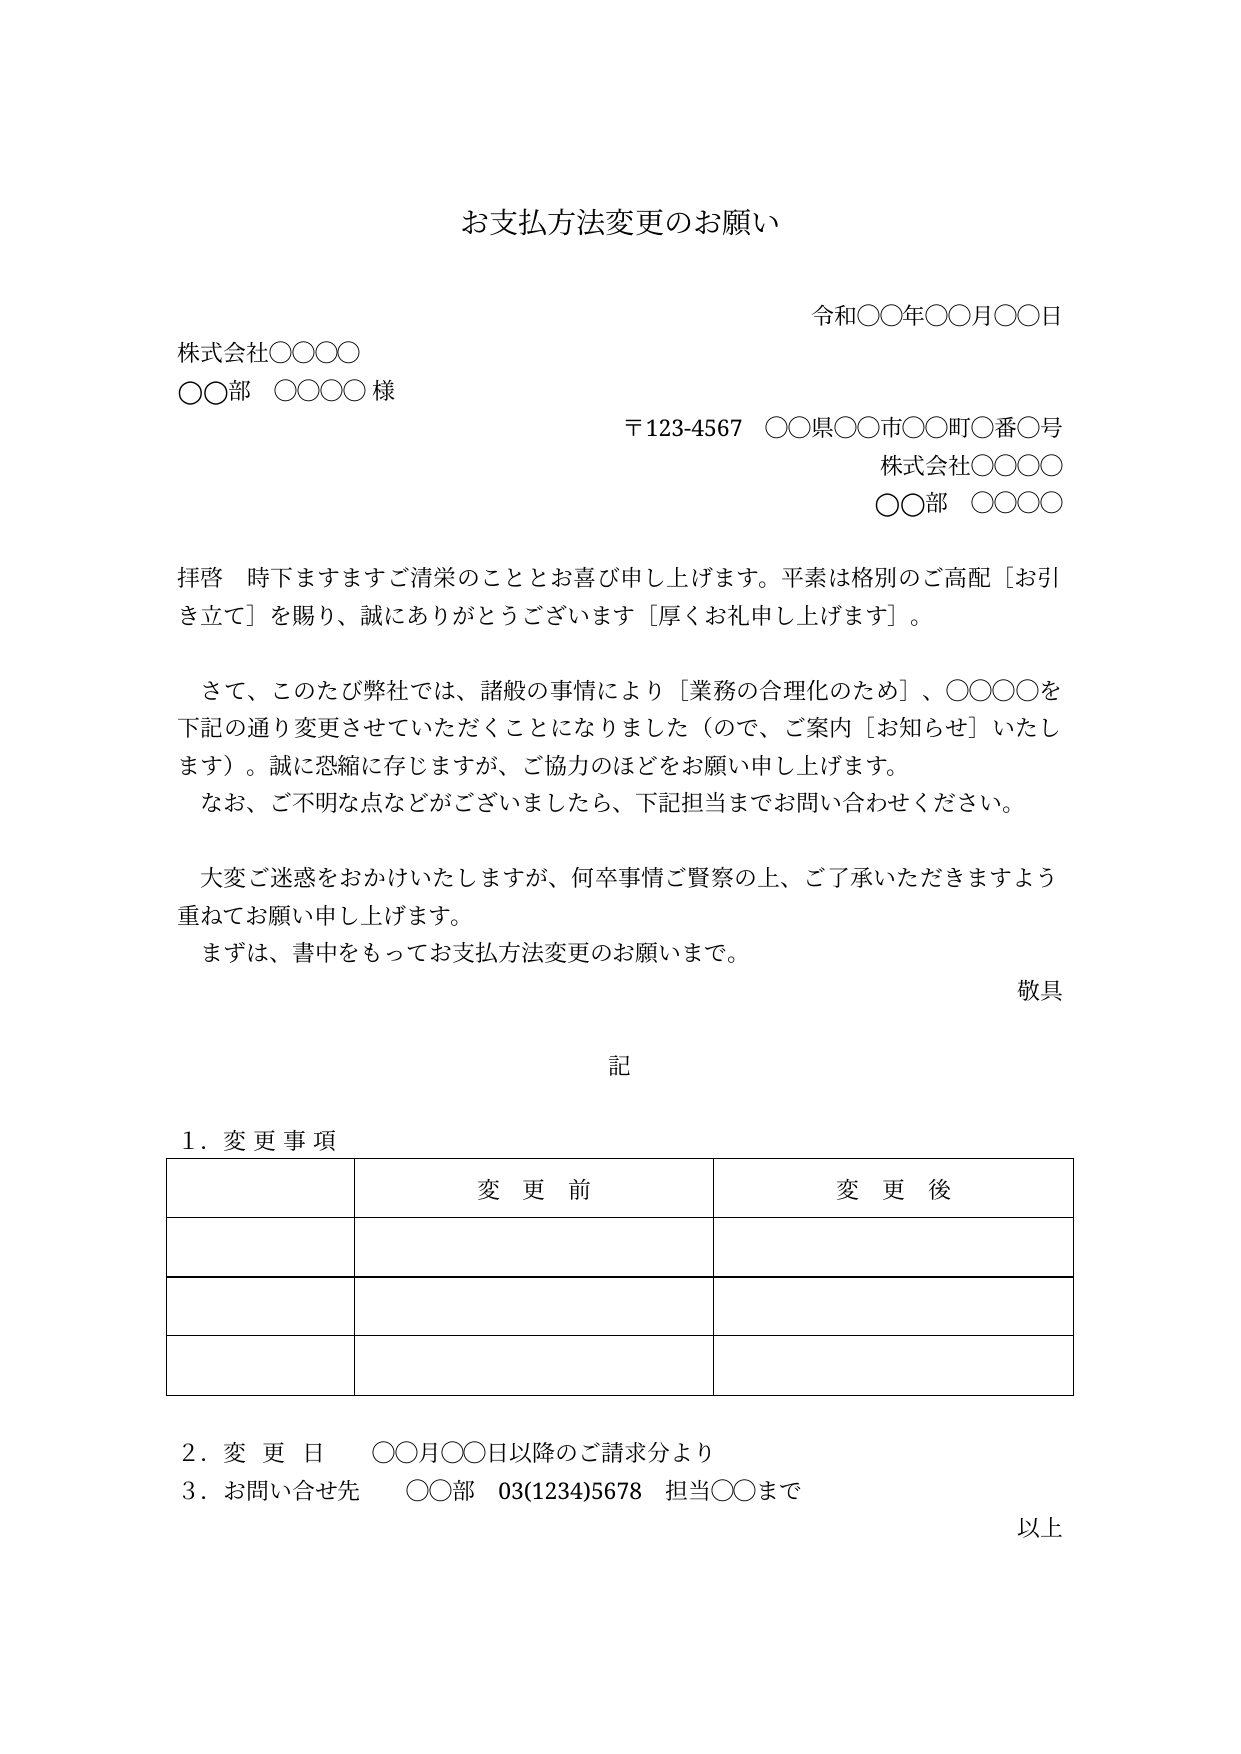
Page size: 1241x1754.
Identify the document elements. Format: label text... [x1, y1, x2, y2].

text ２．変更日 ◯◯月◯◯日以降のご請求分より [177, 1433, 1063, 1471]
table_cell [355, 1336, 713, 1394]
table_cell [355, 1218, 713, 1276]
table_header 変 更 後 [714, 1159, 1073, 1217]
table_cell [167, 1218, 354, 1276]
text さて、このたび弊社では、諸般の事情により［業務の合理化のため］、◯◯◯◯を下記の通り変更させていただくことになりました（ので、ご案内［お知らせ］いたします）。誠に恐縮に存じますが、ご協力のほどをお願い申し上げます。 [177, 671, 1063, 783]
text ◯◯◯◯ [177, 333, 1063, 371]
text 株式会社◯◯◯◯ [177, 446, 1063, 483]
table_header [167, 1159, 354, 1217]
table_cell [167, 1336, 354, 1394]
text ◯◯部 ◯◯◯◯ 様 [177, 371, 1063, 408]
text ◯◯部 ◯◯◯◯ [177, 483, 1063, 521]
table_cell [714, 1218, 1073, 1276]
text １．変更事項 [177, 1121, 1063, 1158]
text 記 [177, 1046, 1063, 1083]
text なお、ご不明な点などがございましたら、下記担当までお問い合わせください。 [177, 783, 1063, 821]
text 〒123-4567 ◯◯県◯◯市◯◯町◯番◯号 [177, 408, 1063, 446]
table_cell [355, 1278, 713, 1335]
text まずは、書中をもってお支払方法変更のお願いまで。 [177, 933, 1063, 971]
text お支払方法変更のお願い [177, 183, 1063, 258]
text ３．お問い合せ先 ◯◯部 03(1234)5678 担当◯◯まで [177, 1471, 1063, 1508]
text 大変ご迷惑をおかけいたしますが、何卒事情ご賢察の上、ご了承いただきますよう重ねてお願い申し上げます。 [177, 858, 1063, 933]
table_cell [714, 1278, 1073, 1335]
table_header 変 更 前 [355, 1159, 713, 1217]
text 令和◯◯年◯◯月◯◯日 [177, 296, 1063, 333]
text 時下ますますご清栄のこととお喜び申し上げます。平素はのご［お引き立て］を賜り、誠にありがとうございます［厚くお礼申し上げます］。 [177, 558, 1063, 633]
table_cell [714, 1336, 1073, 1394]
table_cell [167, 1278, 354, 1335]
text 敬具 [177, 971, 1063, 1008]
